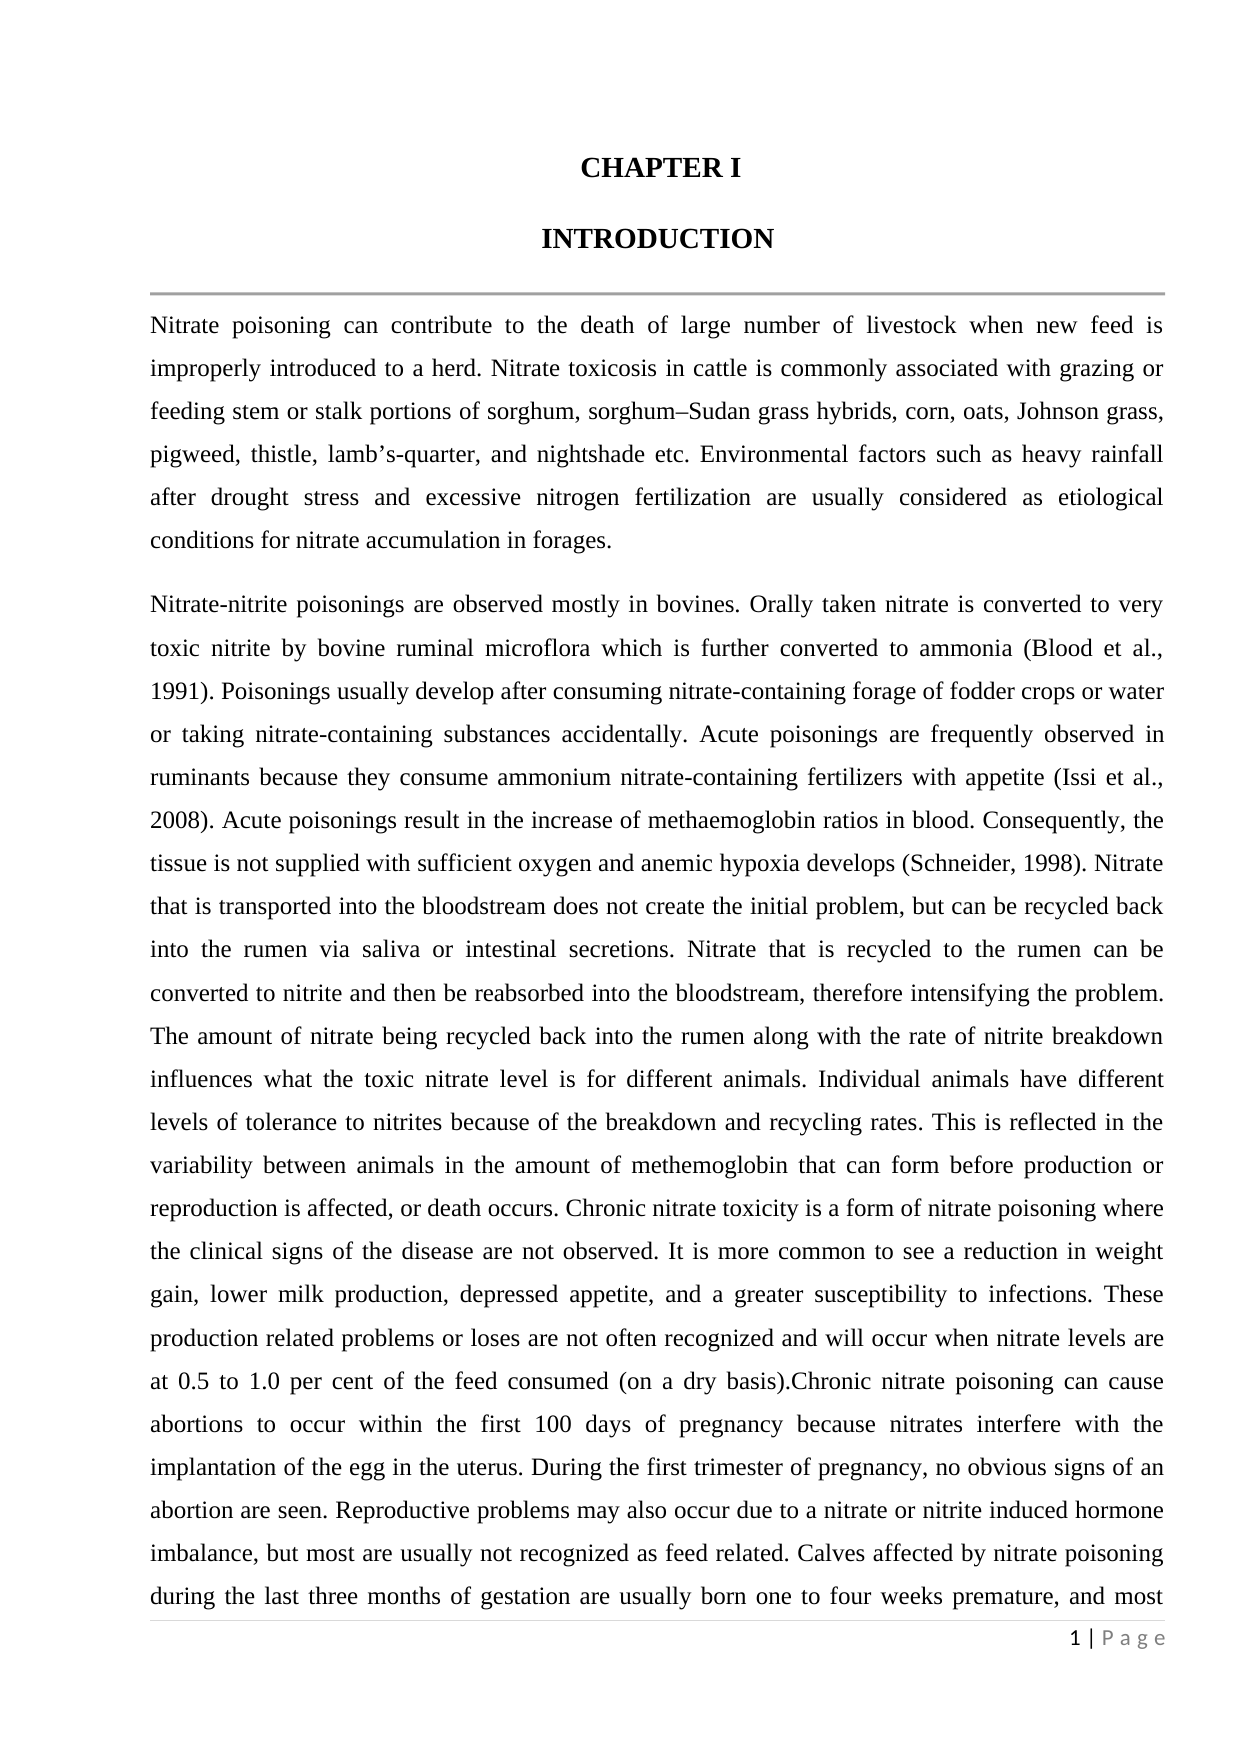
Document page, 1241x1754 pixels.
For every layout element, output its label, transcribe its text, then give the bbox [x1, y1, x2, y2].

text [150, 589, 1165, 1610]
text CHAPTER I [150, 150, 1165, 183]
text Nitrate poisoning can contribute to the death of large number of livestock when new feed is improperly introduced to a herd. Nitrate toxicosis in cattle is commonly associated with grazing or feeding stem or stalk portions of sorghum, sorghum–Sudan grass hybrids, corn, oats, Johnson grass, pigweed, thistle, lamb’s-quarter, and nightshade etc. Environmental factors such as heavy rainfall after drought stress and excessive nitrogen fertilization are usually considered as etiological conditions for nitrate accumulation in forages. [150, 296, 1165, 554]
text INTRODUCTION [150, 221, 1165, 255]
